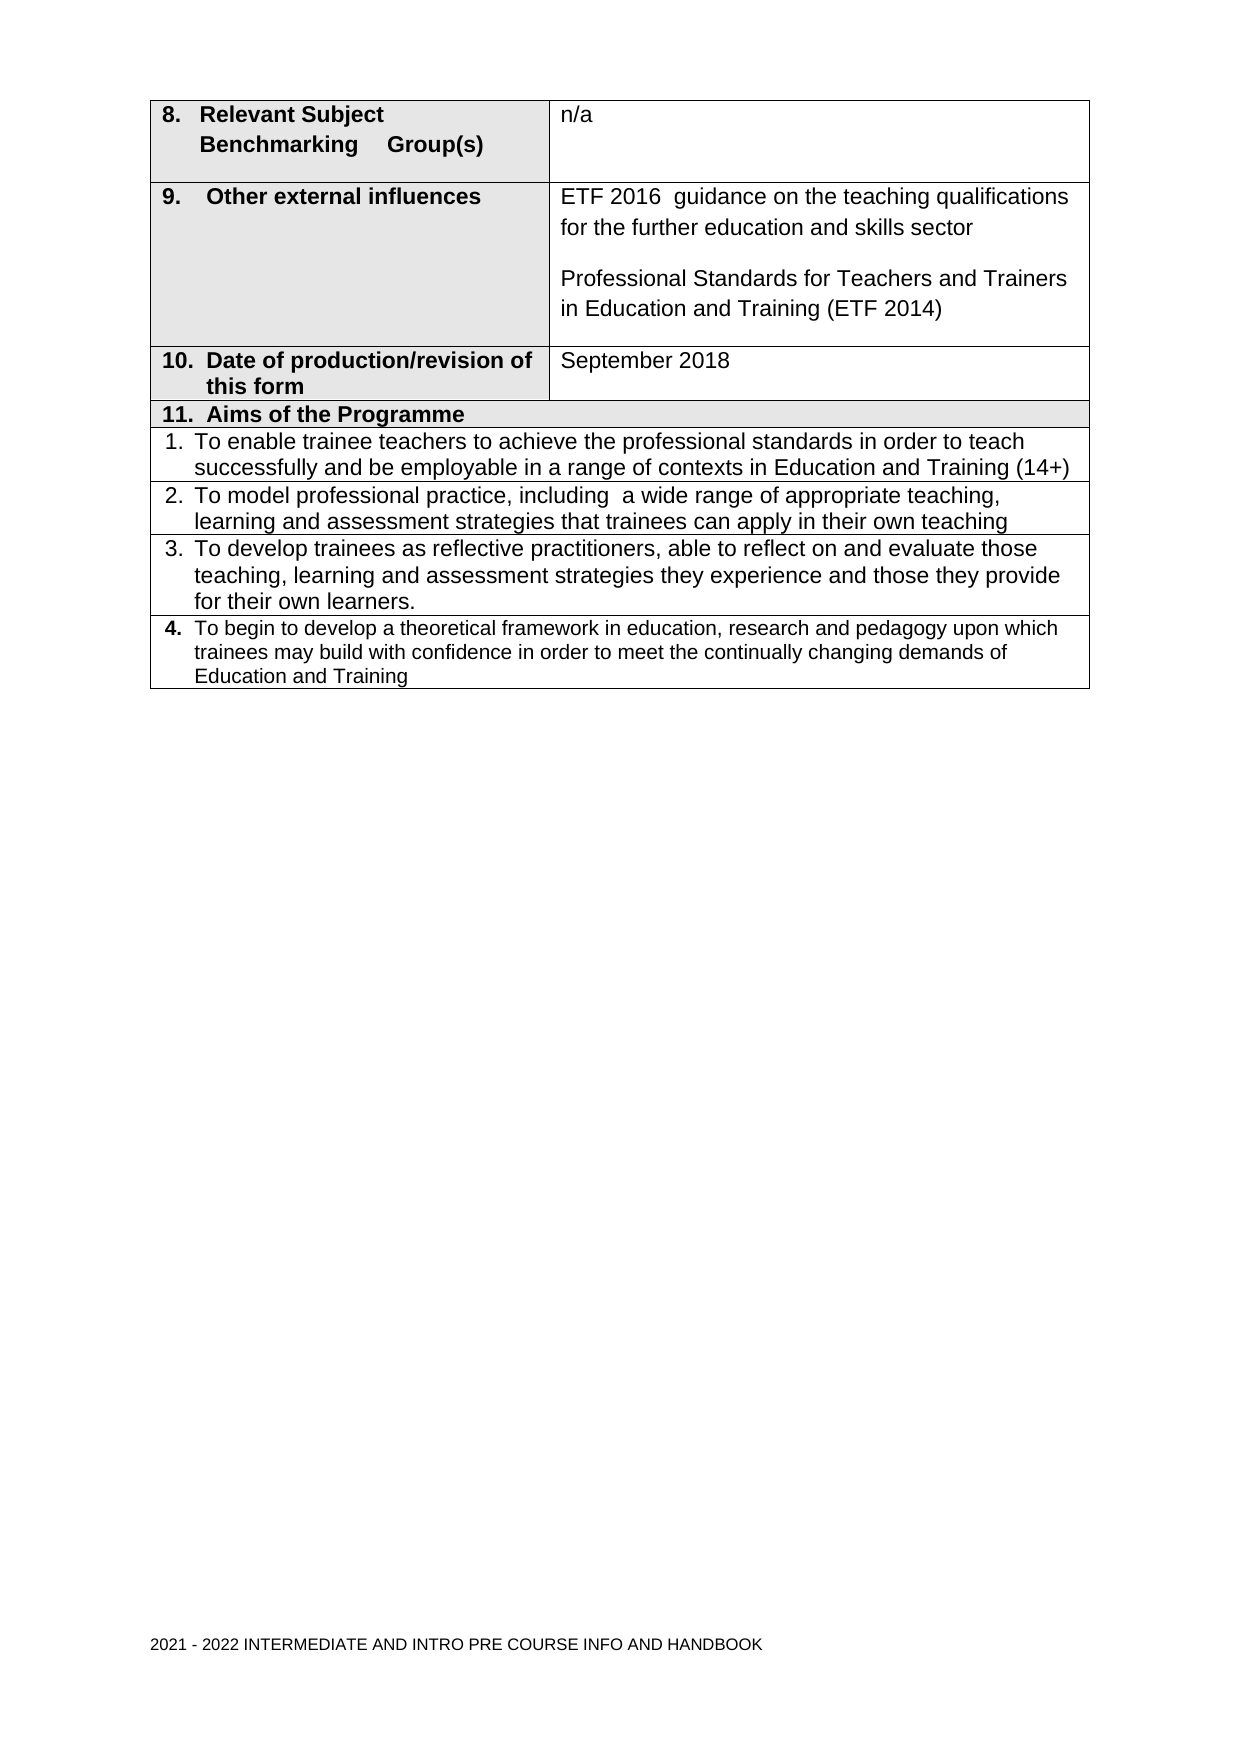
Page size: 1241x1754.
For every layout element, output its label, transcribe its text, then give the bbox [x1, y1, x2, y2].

table_cell To begin to develop a theoretical framework in education, research and pedagogy upon which trainees may build with confidence in order to meet the continually changing demands of Education and Training [151, 616, 1089, 687]
table_cell September 2018 [550, 347, 1089, 399]
table_cell Date of production/revision of this form [151, 347, 549, 399]
table_cell Other external influences [151, 183, 549, 346]
table_cell To model professional practice, including a wide range of appropriate teaching, learning and assessment strategies that trainees can apply in their own teaching [151, 482, 1089, 534]
table_cell ETF 2016 guidance on the teaching qualifications for the further education and skills sector Professional Standards for Teachers and Trainers in Education and Training (ETF 2014) [550, 183, 1089, 346]
table_cell n/a [550, 101, 1089, 182]
table_cell 8. Relevant Subject Benchmarking Group(s) [151, 101, 549, 182]
table_cell To enable trainee teachers to achieve the professional standards in order to teach successfully and be employable in a range of contexts in Education and Training (14+) [151, 428, 1089, 481]
table_cell Aims of the Programme [151, 401, 1089, 427]
table_cell To develop trainees as reflective practitioners, able to reflect on and evaluate those teaching, learning and assessment strategies they experience and those they provide for their own learners. [151, 535, 1089, 614]
